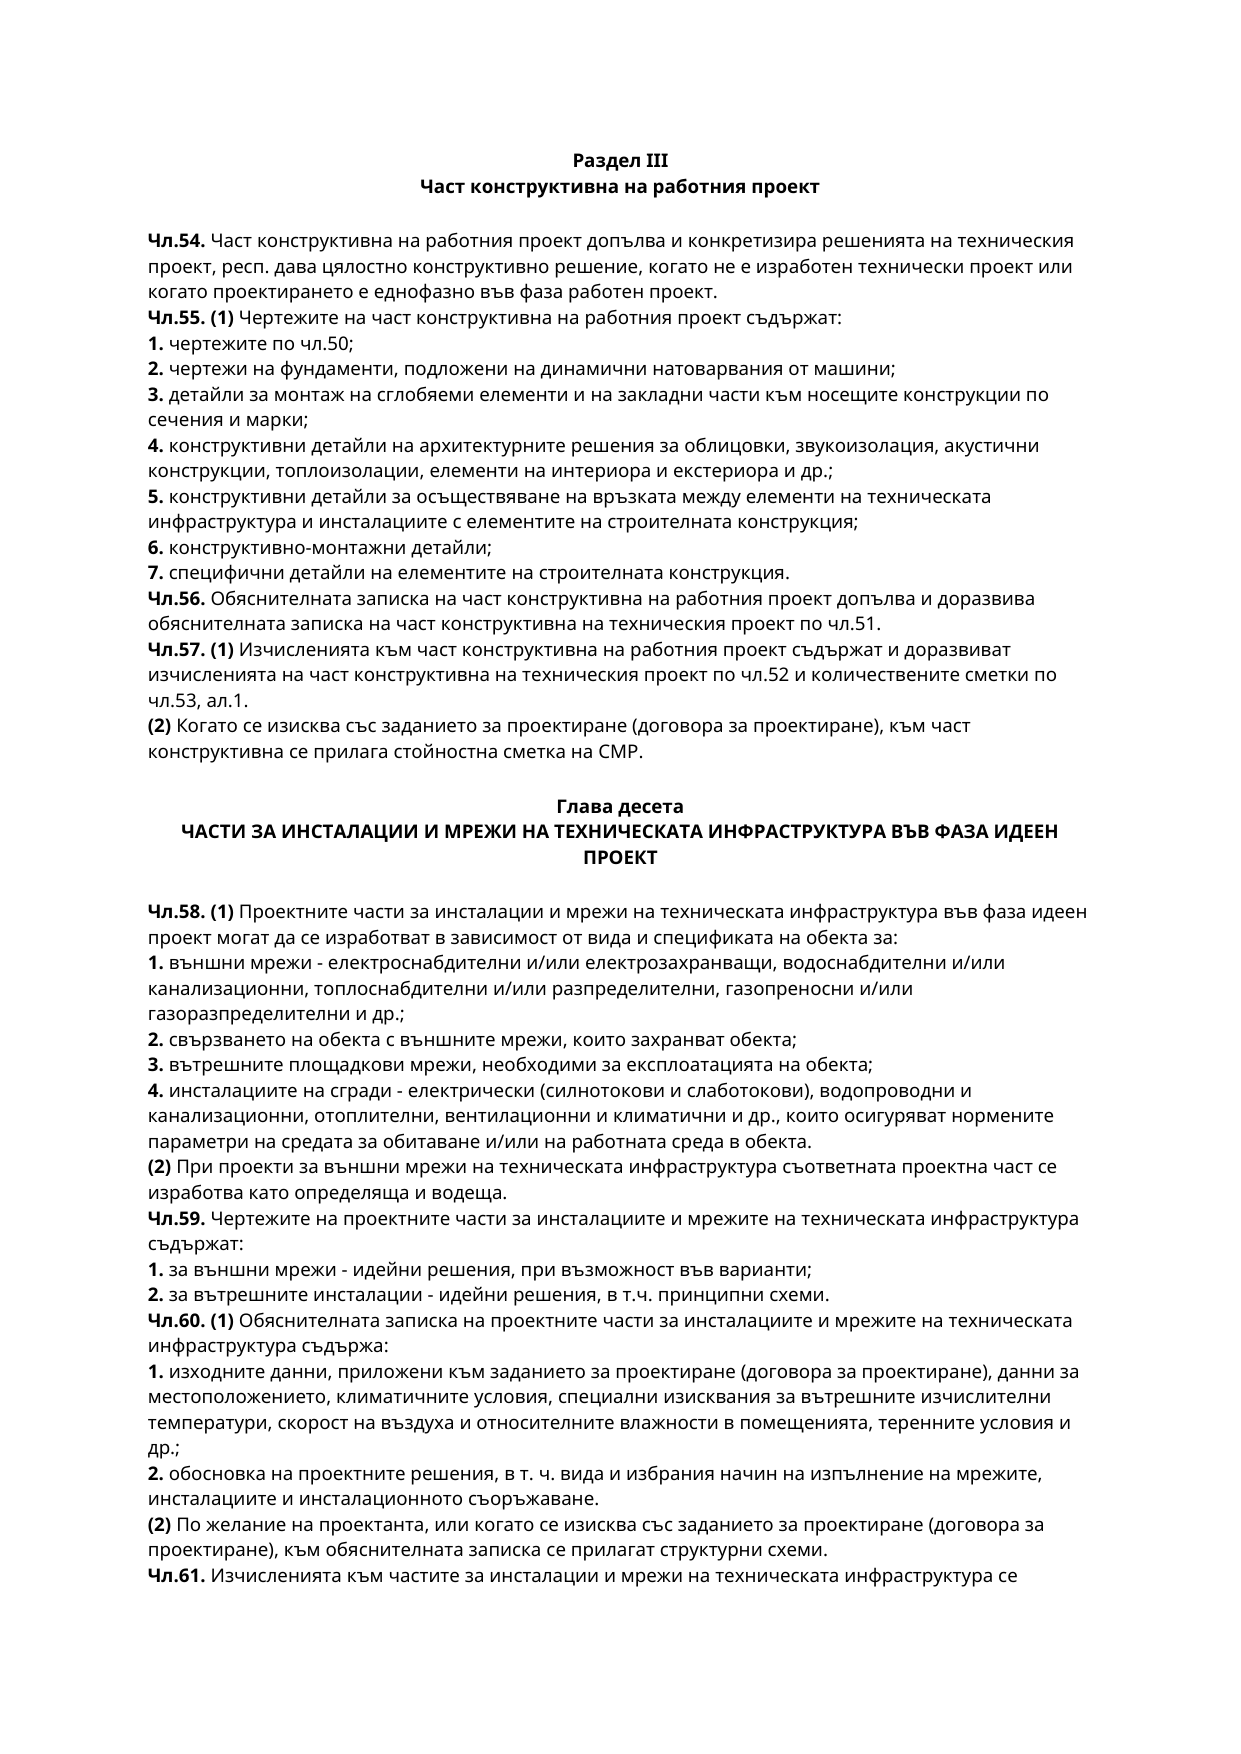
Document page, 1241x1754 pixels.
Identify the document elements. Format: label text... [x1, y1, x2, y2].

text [148, 899, 1093, 1588]
text Глава десета ЧАСТИ ЗА ИНСТАЛАЦИИ И МРЕЖИ НА ТЕХНИЧЕСКАТА ИНФРАСТРУКТУРА ВЪВ ФАЗА ИДЕЕН ПРОЕКТ [148, 793, 1093, 869]
text Чл.54. Част конструктивна на работния проект допълва и конкретизира решенията на техническия проект, респ. дава цялостно конструктивно решение, когато не е изработен технически проект или когато проектирането е еднофазно във фаза работен проект. Чл.55. (1) Чертежите на част конструктивна на работния проект съдържат: 1. чертежите по чл.50; 2. чертежи на фундаменти, подложени на динамични натоварвания от машини; 3. детайли за монтаж на сглобяеми елементи и на закладни части към носещите конструкции по сечения и марки; 4. конструктивни детайли на архитектурните решения за облицовки, звукоизолация, акустични конструкции, топлоизолации, елементи на интериора и екстериора и др.; 5. конструктивни детайли за осъществяване на връзката между елементи на техническата инфраструктура и инсталациите с елементите на строителната конструкция; 6. конструктивно-монтажни детайли; 7. специфични детайли на елементите на строителната конструкция. Чл.56. Обяснителната записка на част конструктивна на работния проект допълва и доразвива обяснителната записка на част конструктивна на техническия проект по чл.51. Чл.57. (1) Изчисленията към част конструктивна на работния проект съдържат и доразвиват изчисленията на част конструктивна на техническия проект по чл.52 и количествените сметки по чл.53, ал.1. (2) Когато се изисква със заданието за проектиране (договора за проектиране), към част конструктивна се прилага стойностна сметка на СМР. [148, 228, 1093, 764]
text Раздел III Част конструктивна на работния проект [148, 148, 1093, 199]
